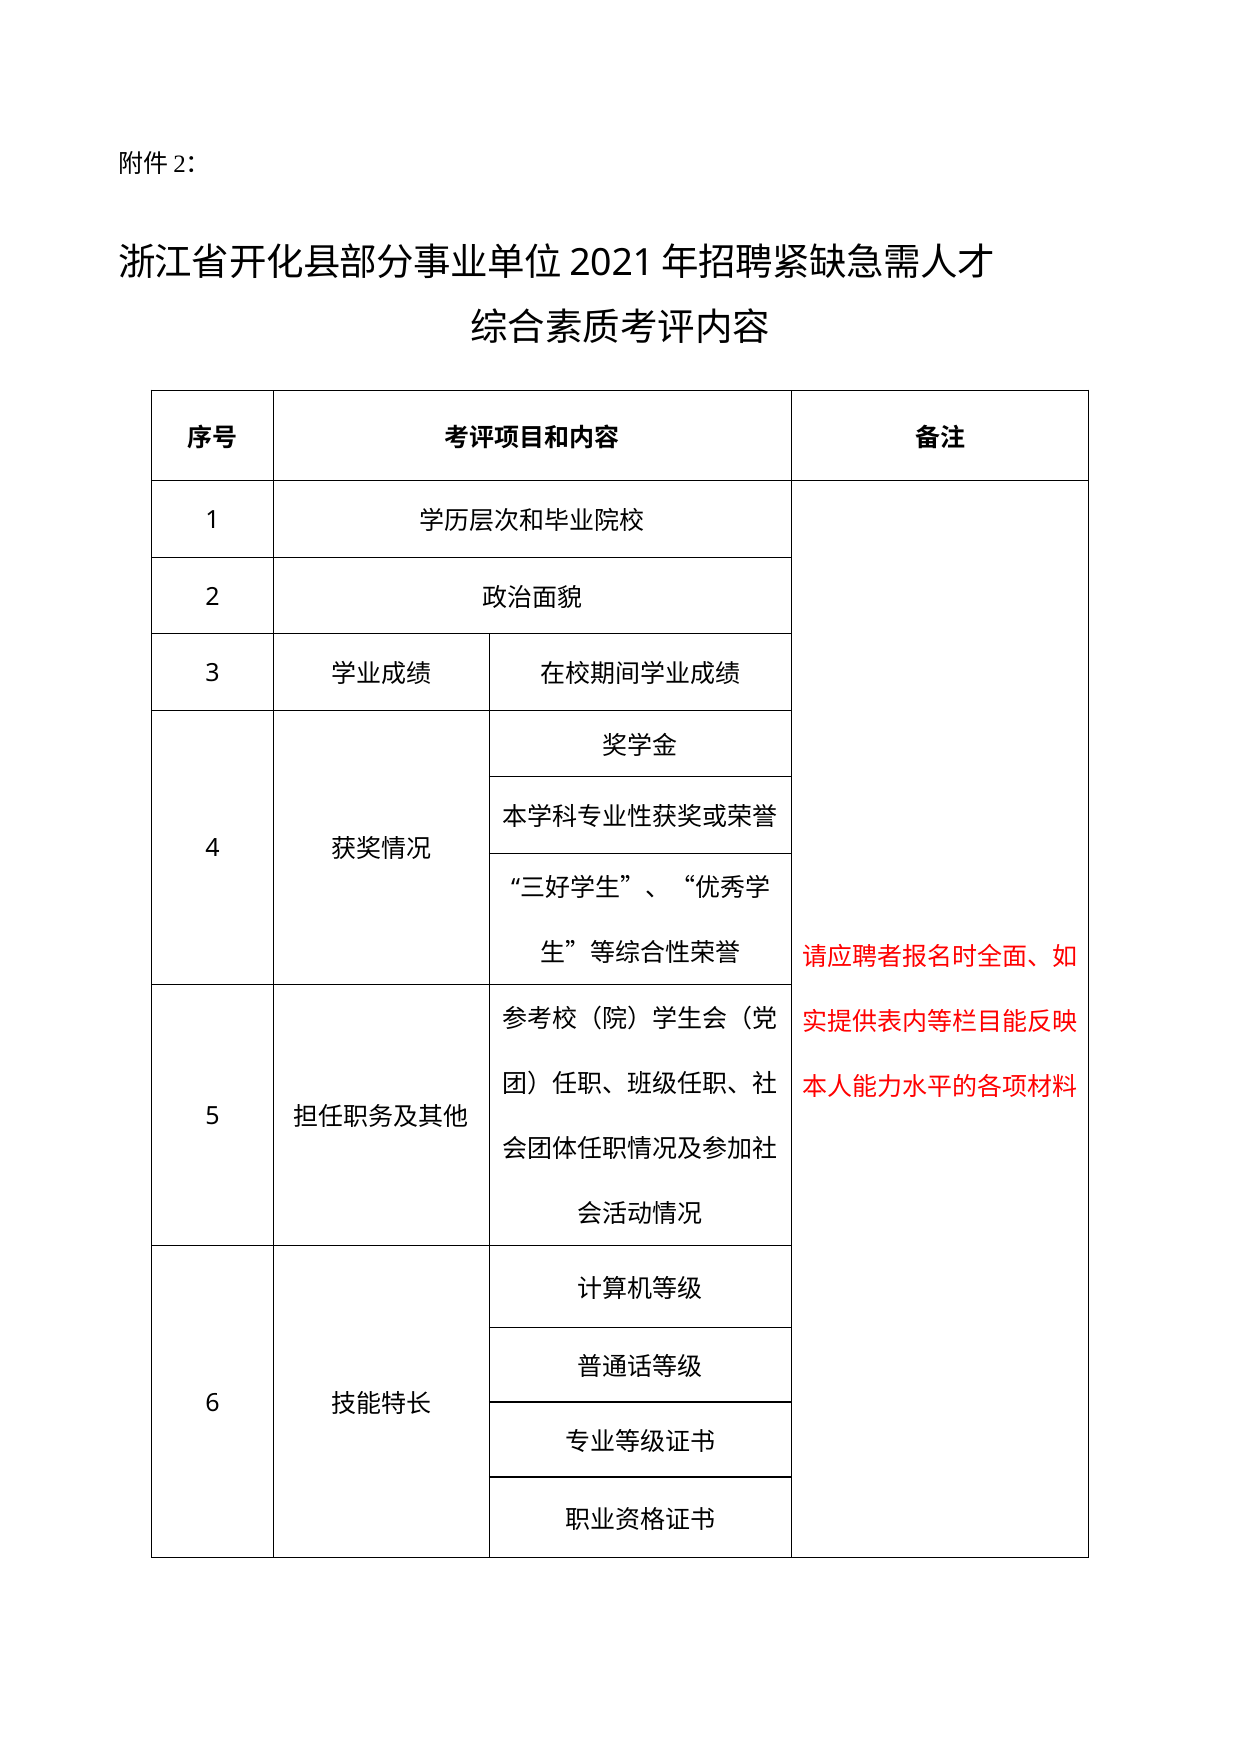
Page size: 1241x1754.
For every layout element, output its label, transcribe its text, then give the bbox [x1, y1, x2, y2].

table_cell 奖学金 [490, 711, 791, 776]
table_cell “三好学生”、“优秀学生”等综合性荣誉 [490, 854, 791, 983]
table_cell 参考校（院）学生会（党团）任职、班级任职、社会团体任职情况及参加社会活动情况 [490, 985, 791, 1244]
text 附件2： [118, 129, 1122, 194]
table_cell 获奖情况 [274, 711, 489, 983]
table_cell 1 [152, 481, 273, 557]
table_cell 2 [152, 558, 273, 633]
table_header 考评项目和内容 [274, 391, 791, 480]
table_cell 在校期间学业成绩 [490, 634, 791, 710]
table_cell 担任职务及其他 [274, 985, 489, 1244]
table_cell 普通话等级 [490, 1328, 791, 1401]
text 浙江省开化县部分事业单位2021年招聘紧缺急需人才 [118, 227, 1122, 292]
table_header 备注 [792, 391, 1088, 480]
table_cell 请应聘者报名时全面、如实提供表内等栏目能反映本人能力水平的各项材料 [792, 481, 1088, 1557]
text 综合素质考评内容 [118, 292, 1122, 357]
table_cell 政治面貌 [274, 558, 791, 633]
table_cell 职业资格证书 [490, 1478, 791, 1557]
table_cell 6 [152, 1246, 273, 1557]
table_cell 5 [152, 985, 273, 1244]
table_cell 学业成绩 [274, 634, 489, 710]
table_cell 学历层次和毕业院校 [274, 481, 791, 557]
table_cell 本学科专业性获奖或荣誉 [490, 777, 791, 852]
table_cell 3 [152, 634, 273, 710]
table_cell 技能特长 [274, 1246, 489, 1557]
table_cell 计算机等级 [490, 1246, 791, 1327]
table_header 序号 [152, 391, 273, 480]
table_cell 4 [152, 711, 273, 983]
table_cell 专业等级证书 [490, 1403, 791, 1476]
